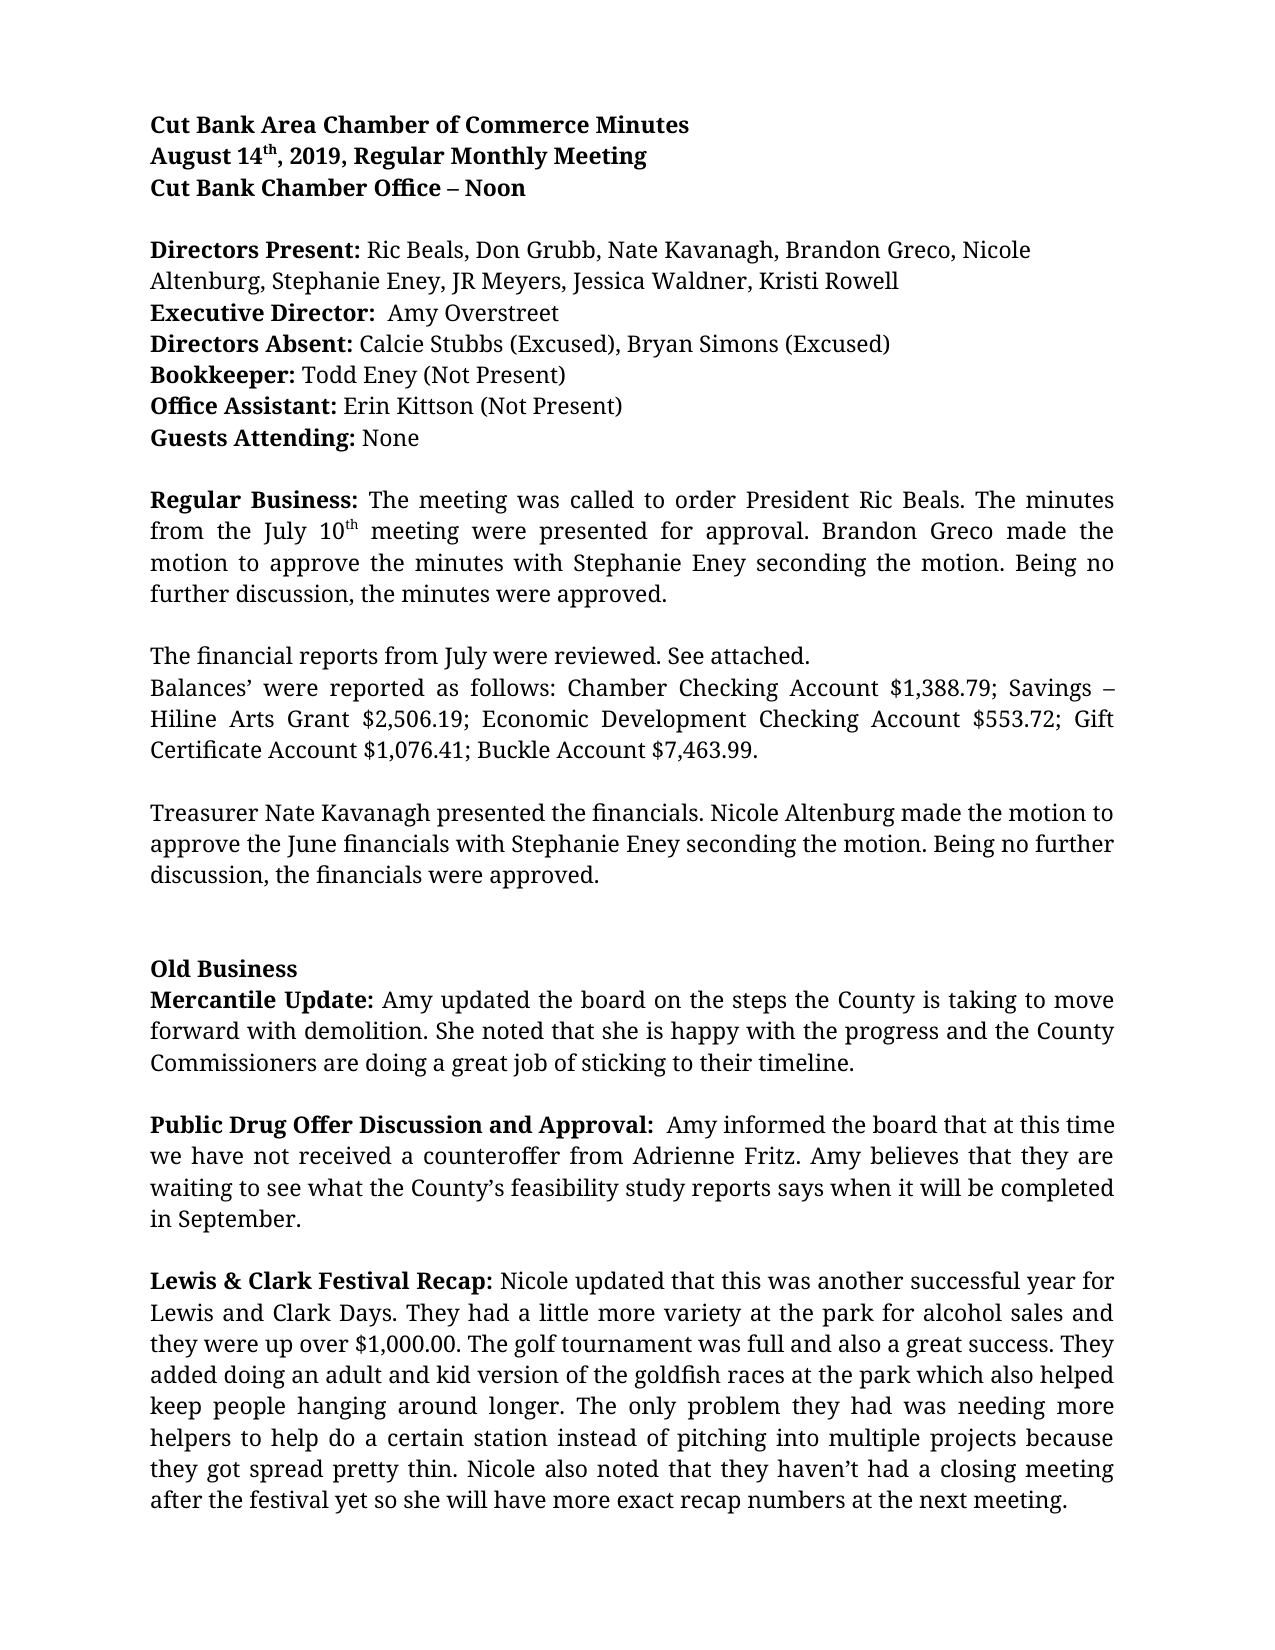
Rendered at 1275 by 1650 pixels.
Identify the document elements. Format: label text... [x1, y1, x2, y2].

text Executive Director: Amy Overstreet [150, 297, 1125, 328]
text Cut Bank Area Chamber of Commerce Minutes [150, 109, 1125, 140]
text Balances’ were reported as follows: Chamber Checking Account $1,388.79; Savings – Hiline Arts Grant $2,506.19; Economic Development Checking Account $553.72; Gift Certificate Account $1,076.41; Buckle Account $7,463.99. [150, 672, 1116, 765]
text Mercantile Update: Amy updated the board on the steps the County is taking to move forward with demolition. She noted that she is happy with the progress and the County Commissioners are doing a great job of sticking to their timeline. [150, 984, 1116, 1078]
text Cut Bank Chamber Office – Noon [150, 172, 1125, 203]
text August 14th, 2019, Regular Monthly Meeting [150, 140, 1125, 172]
text Office Assistant: Erin Kittson (Not Present) [150, 390, 1125, 422]
text Public Drug Offer Discussion and Approval: Amy informed the board that at this time we have not received a counteroffer from Adrienne Fritz. Amy believes that they are waiting to see what the County’s feasibility study reports says when it will be completed in September. [150, 1109, 1116, 1234]
text Treasurer Nate Kavanagh presented the financials. Nicole Altenburg made the motion to approve the June financials with Stephanie Eney seconding the motion. Being no further discussion, the financials were approved. [150, 797, 1116, 890]
text Regular Business: The meeting was called to order President Ric Beals. The minutes from the July 10th meeting were presented for approval. Brandon Greco made the motion to approve the minutes with Stephanie Eney seconding the motion. Being no further discussion, the minutes were approved. [150, 484, 1116, 609]
text Old Business [150, 953, 1116, 984]
text Bookkeeper: Todd Eney (Not Present) [150, 359, 1125, 390]
text Directors Absent: Calcie Stubbs (Excused), Bryan Simons (Excused) [150, 328, 1125, 359]
text Lewis & Clark Festival Recap: Nicole updated that this was another successful year for Lewis and Clark Days. They had a little more variety at the park for alcohol sales and they were up over $1,000.00. The golf tournament was full and also a great success. They added doing an adult and kid version of the goldfish races at the park which also helped keep people hanging around longer. The only problem they had was needing more helpers to help do a certain station instead of pitching into multiple projects because they got spread pretty thin. Nicole also noted that they haven’t had a closing meeting after the festival yet so she will have more exact recap numbers at the next meeting. [150, 1265, 1116, 1515]
text The financial reports from July were reviewed. See attached. [150, 640, 1116, 672]
text Guests Attending: None [150, 422, 1125, 453]
text Directors Present: Ric Beals, Don Grubb, Nate Kavanagh, Brandon Greco, Nicole Altenburg, Stephanie Eney, JR Meyers, Jessica Waldner, Kristi Rowell [150, 234, 1125, 297]
